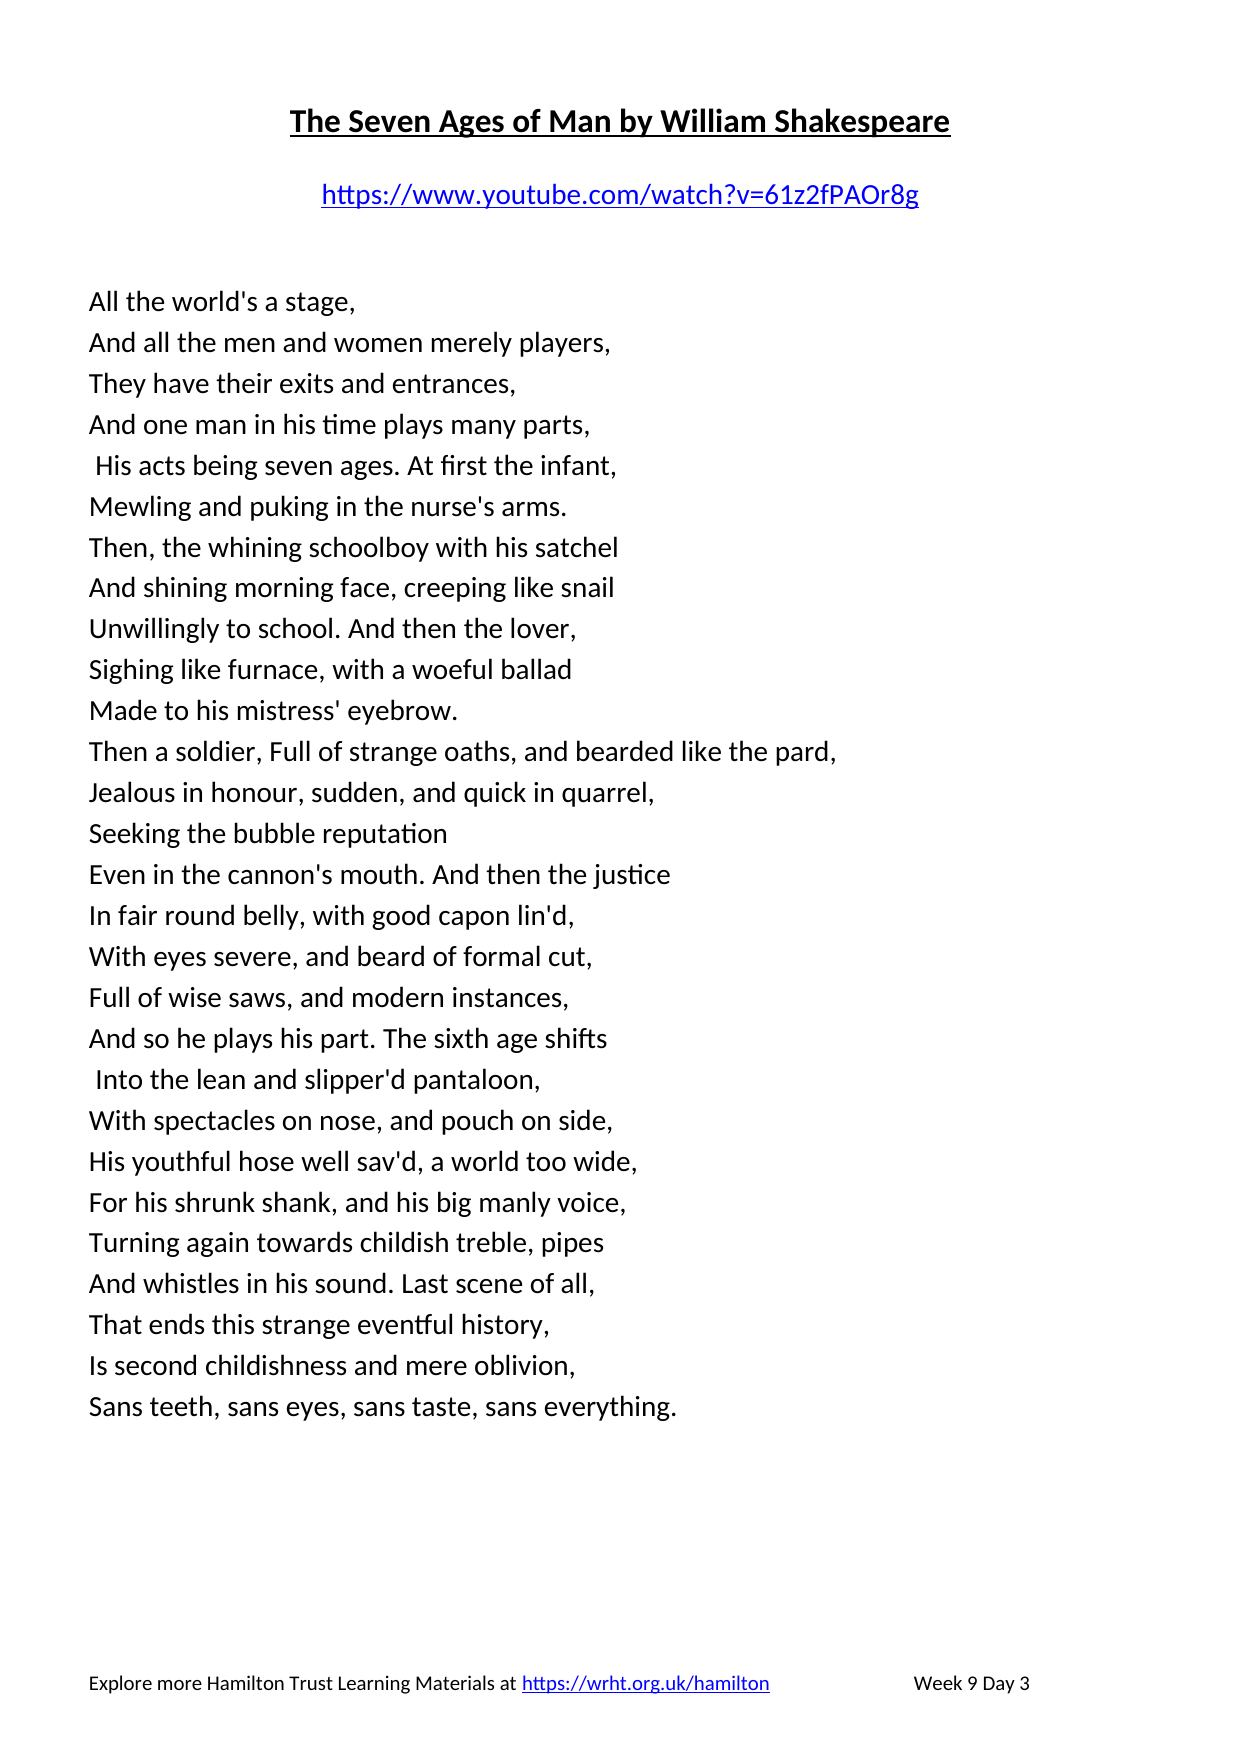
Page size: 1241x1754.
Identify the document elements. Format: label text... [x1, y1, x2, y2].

text With eyes severe, and beard of formal cut, [89, 938, 1152, 974]
text Is second childishness and mere oblivion, [89, 1347, 1152, 1383]
text https://www.youtube.com/watch?v=61z2fPAOr8g [89, 176, 1152, 212]
text And shining morning face, creeping like snail [89, 569, 1152, 605]
text Into the lean and slipper'd pantaloon, [89, 1061, 1152, 1096]
text For his shrunk shank, and his big manly voice, [89, 1184, 1152, 1219]
text Turning again towards childish treble, pipes [89, 1224, 1152, 1260]
text Mewling and puking in the nurse's arms. [89, 488, 1152, 523]
text And whistles in his sound. Last scene of all, [89, 1266, 1152, 1301]
text Made to his mistress' eyebrow. [89, 692, 1152, 728]
text And one man in his time plays many parts, [89, 406, 1152, 441]
text His youthful hose well sav'd, a world too wide, [89, 1143, 1152, 1178]
text In fair round belly, with good capon lin'd, [89, 897, 1152, 933]
text All the world's a stage, And all the men and women merely players, [89, 283, 1152, 359]
text Jealous in honour, sudden, and quick in quarrel, [89, 774, 1152, 810]
text With spectacles on nose, and pouch on side, [89, 1102, 1152, 1137]
text That ends this strange eventful history, [89, 1306, 1152, 1342]
text Seeking the bubble reputation [89, 815, 1152, 851]
text And so he plays his part. The sixth age shifts [89, 1020, 1152, 1056]
text The Seven Ages of Man by William Shakespeare [89, 100, 1152, 141]
text Unwillingly to school. And then the lover, [89, 611, 1152, 646]
text His acts being seven ages. At first the infant, [89, 447, 1152, 482]
text Full of wise saws, and modern instances, [89, 979, 1152, 1014]
text Then, the whining schoolboy with his satchel [89, 529, 1152, 564]
text Even in the cannon's mouth. And then the justice [89, 856, 1152, 892]
text They have their exits and entrances, [89, 365, 1152, 401]
text Then a soldier, Full of strange oaths, and bearded like the pard, [89, 733, 1152, 769]
text Sighing like furnace, with a woeful ballad [89, 651, 1152, 687]
text Sans teeth, sans eyes, sans taste, sans everything. [89, 1388, 1152, 1424]
